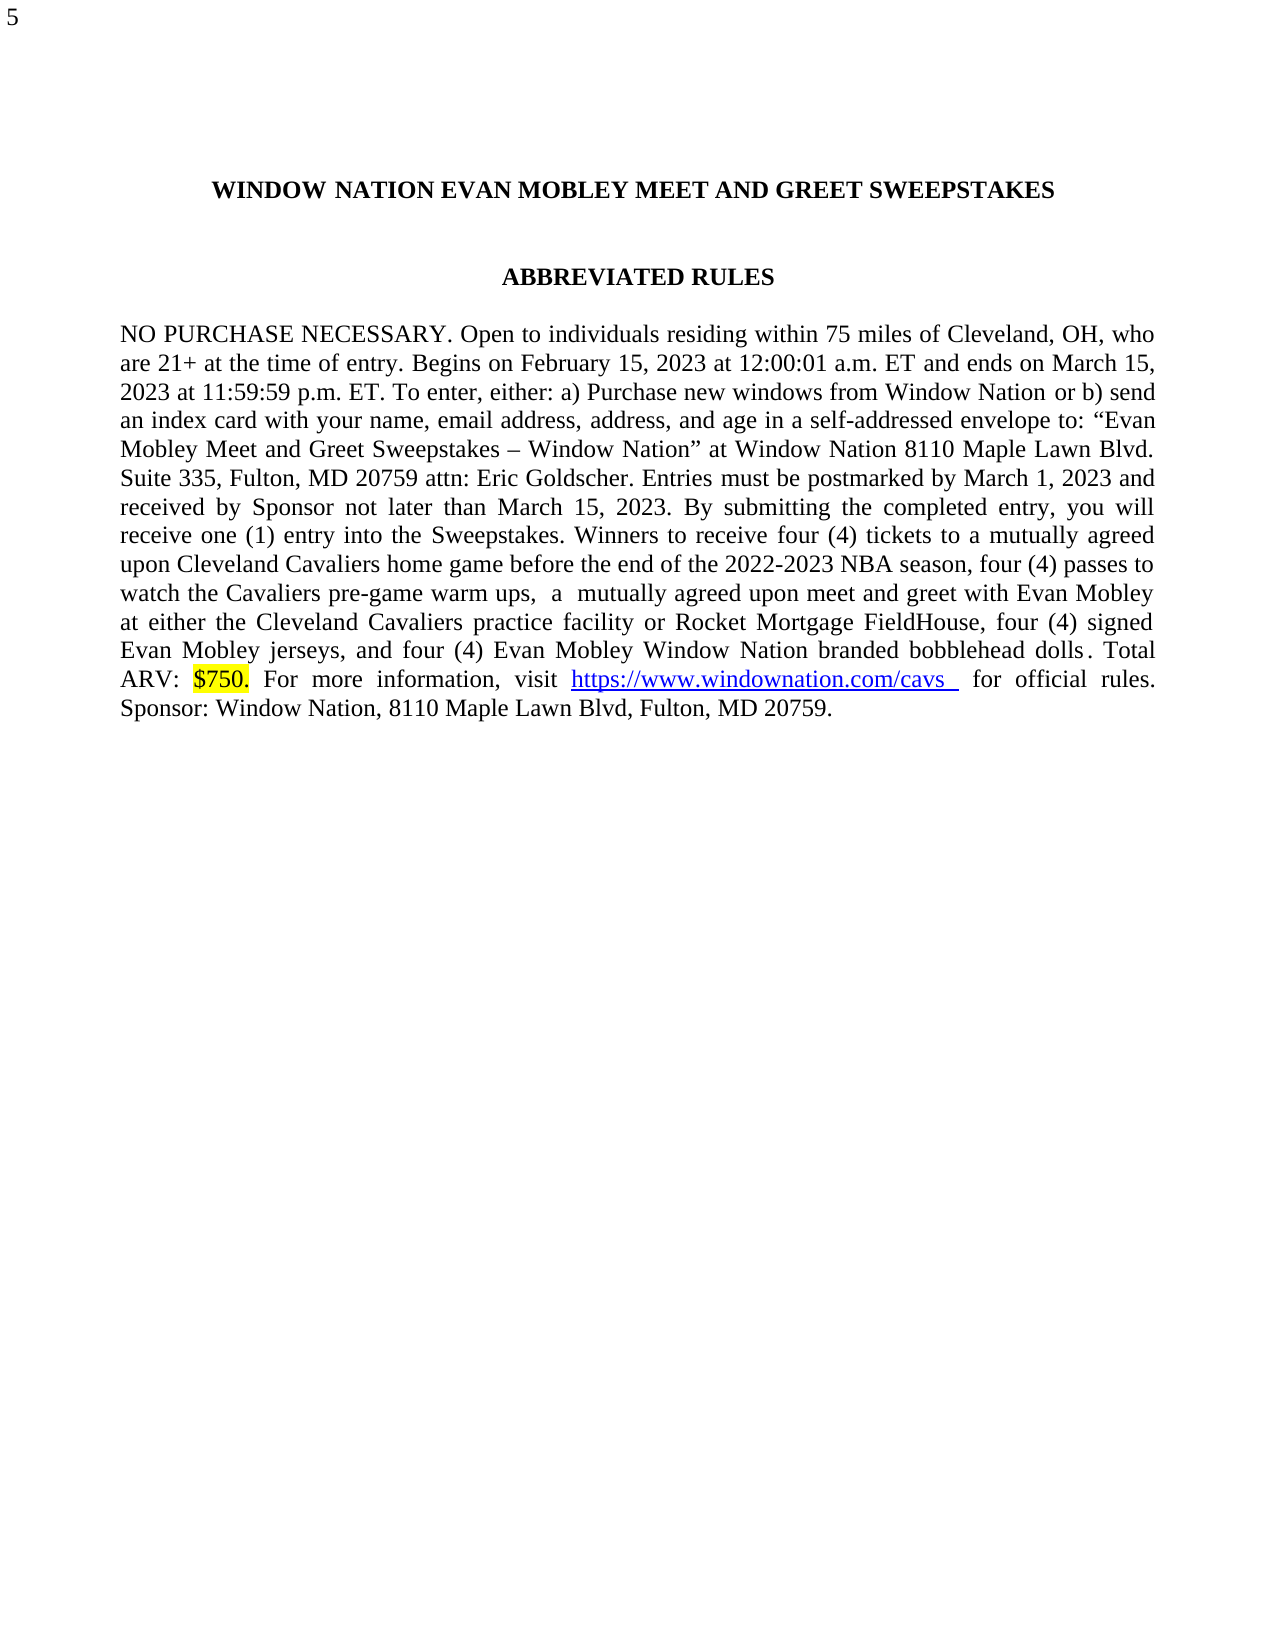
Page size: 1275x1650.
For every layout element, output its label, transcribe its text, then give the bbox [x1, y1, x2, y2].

text ABBREVIATED RULES [396, 262, 880, 290]
text NO PURCHASE NECESSARY. Open to individuals residing within 75 miles of Cleveland, OH, who are 21+ at the time of entry. Begins on February 15, 2023 at 12:00:01 a.m. ET and ends on March 15, 2023 at 11:59:59 p.m. ET. To enter, either: a) Purchase new windows from Window Nation or b) send an index card with your name, email address, address, and age in a self-addressed envelope to: “Evan Mobley Meet and Greet Sweepstakes – Window Nation” at Window Nation 8110 Maple Lawn Blvd. Suite 335, Fulton, MD 20759 attn: Eric Goldscher. Entries must be postmarked by March 1, 2023 and received by Sponsor not later than March 15, 2023. By submitting the completed entry, you will receive one (1) entry into the Sweepstakes. Winners to receive four (4) tickets to a mutually agreed upon Cleveland Cavaliers home game before the end of the 2022-2023 NBA season, four (4) passes to watch the Cavaliers pre-game warm ups, a mutually agreed upon meet and greet with Evan Mobley at either the Cleveland Cavaliers practice facility or Rocket Mortgage FieldHouse, four (4) signed Evan Mobley jerseys, and four (4) Evan Mobley Window Nation branded bobblehead dolls. Total ARV: $750. For more information, visit https://www.windownation.com/cavs for official rules. Sponsor: Window Nation, 8110 Maple Lawn Blvd, Fulton, MD 20759. [120, 319, 1156, 722]
subtitle WINDOW NATION EVAN MOBLEY MEET AND GREET SWEEPSTAKES [108, 176, 1158, 204]
